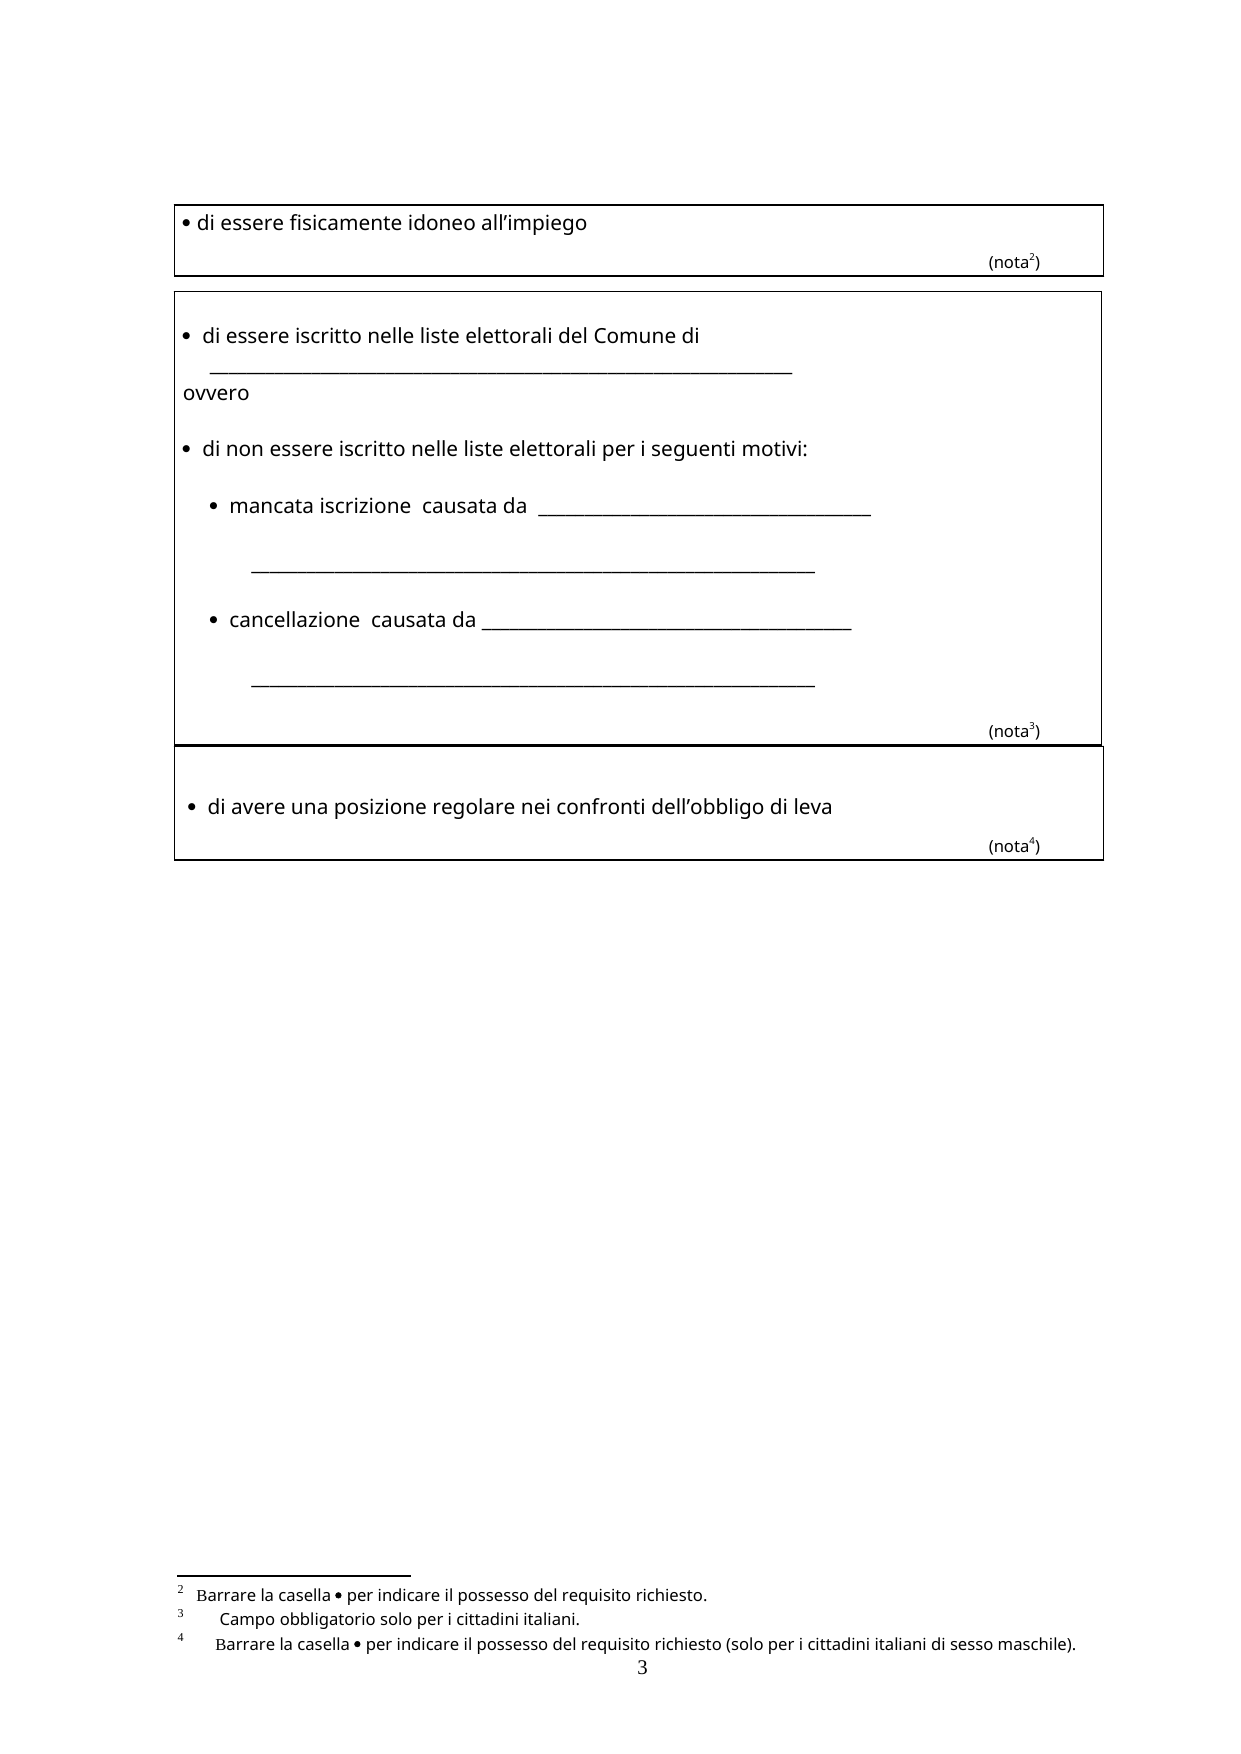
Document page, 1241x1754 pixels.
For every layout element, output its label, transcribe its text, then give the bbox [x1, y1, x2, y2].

text di essere fisicamente idoneo all’impiego [175, 206, 1103, 236]
text (nota) [175, 718, 1101, 744]
subtitle mancata iscrizione causata da ____________________________________ [175, 490, 1101, 520]
subtitle ovvero [175, 376, 1101, 406]
subtitle cancellazione causata da ________________________________________ [175, 604, 1101, 634]
subtitle di essere iscritto nelle liste elettorali del Comune di [175, 319, 1101, 348]
text (nota) [175, 247, 1103, 275]
subtitle di non essere iscritto nelle liste elettorali per i seguenti motivi: [175, 433, 1101, 463]
text di avere una posizione regolare nei confronti dell’obbligo di leva [175, 788, 1103, 820]
subtitle _____________________________________________________________ [175, 661, 1101, 691]
text (nota) [175, 831, 1103, 859]
subtitle _______________________________________________________________ [175, 348, 1101, 376]
subtitle _____________________________________________________________ [175, 547, 1101, 577]
